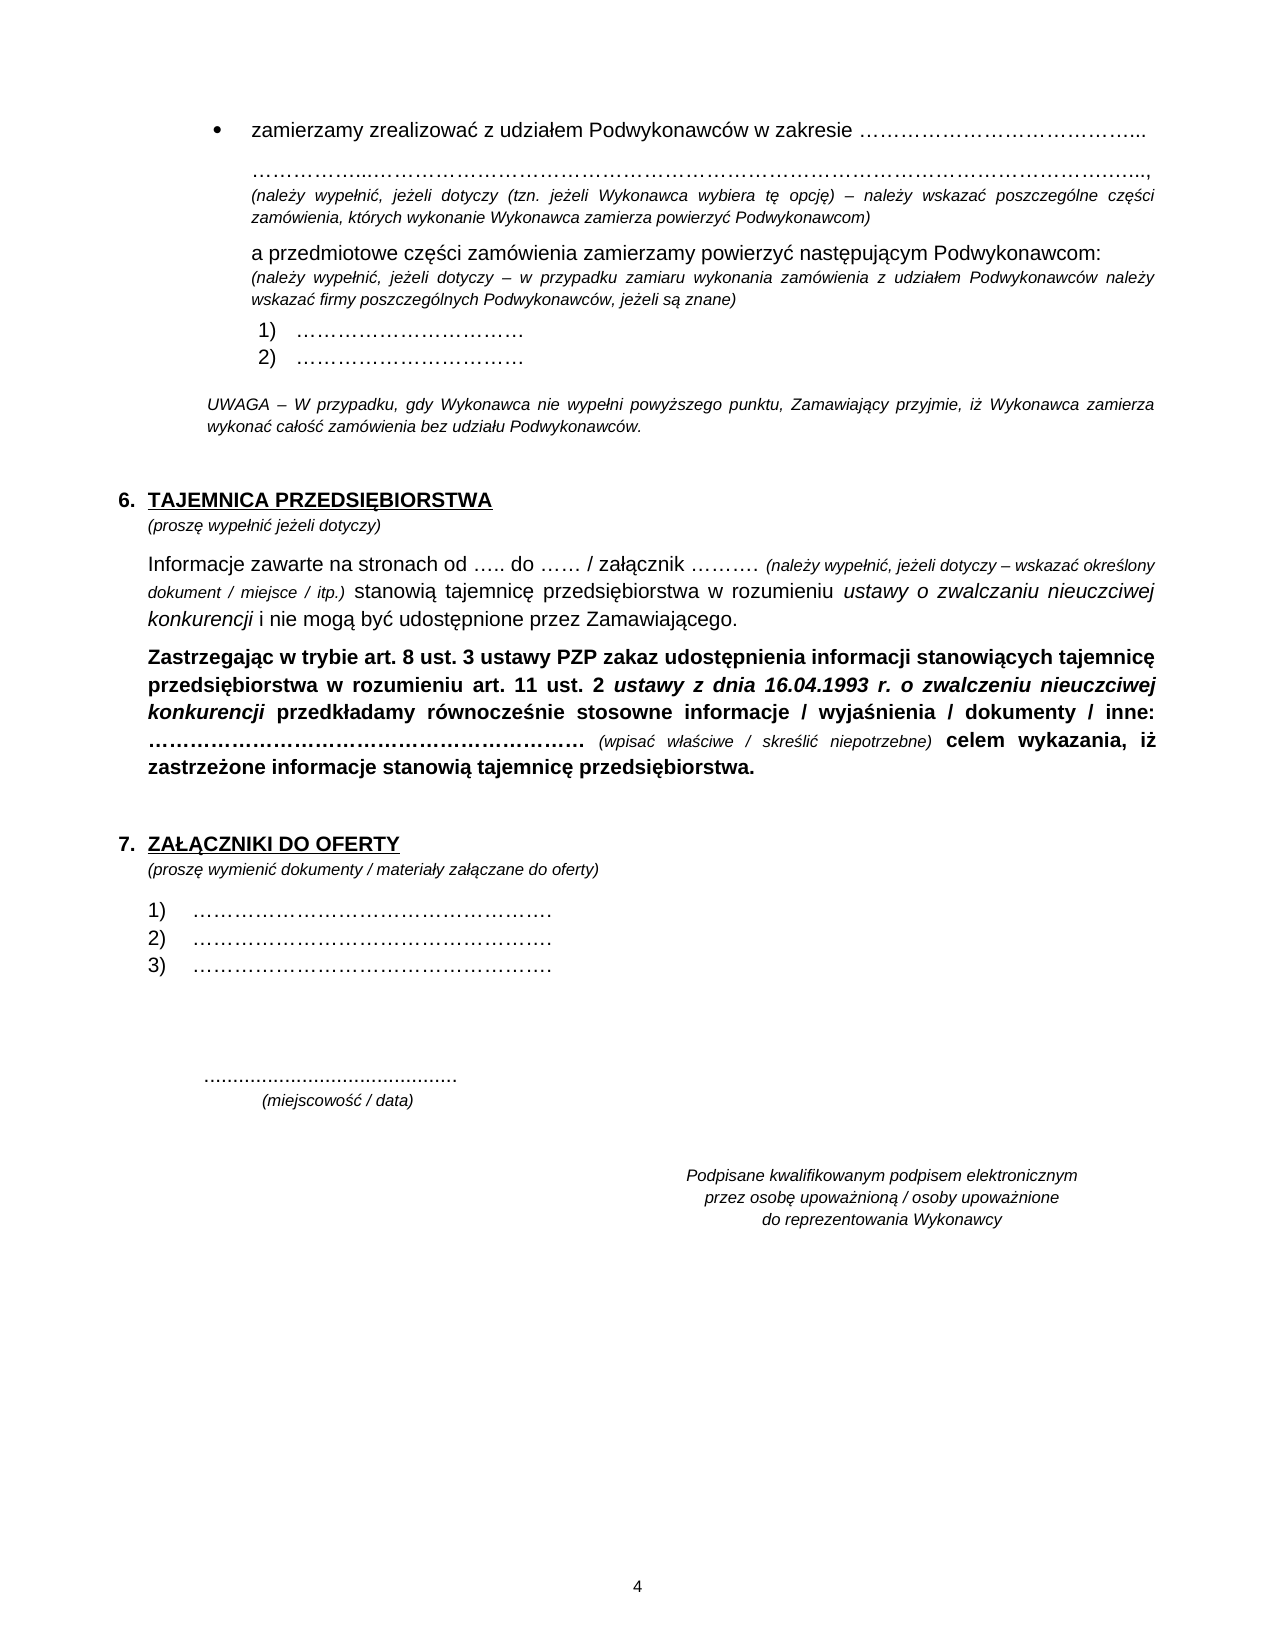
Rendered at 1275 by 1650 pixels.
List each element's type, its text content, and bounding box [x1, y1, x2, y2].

list ……………………………………………. [148, 953, 1157, 977]
list ZAŁĄCZNIKI DO OFERTY [118, 832, 1157, 856]
text ……………...…………………………………………………………………………………………….…..., [251, 158, 1157, 182]
text UWAGA – W przypadku, gdy Wykonawca nie wypełni powyższego punktu, Zamawiający przyjmie, iż Wykonawca zamierza wykonać całość zamówienia bez udziału Podwykonawców. [207, 394, 1157, 436]
text Zastrzegając w trybie art. 8 ust. 3 ustawy PZP zakaz udostępnienia informacji stanowiących tajemnicę przedsiębiorstwa w rozumieniu art. 11 ust. 2 ustawy z dnia 16.04.1993 r. o zwalczeniu nieuczciwej konkurencji przedkładamy równocześnie stosowne informacje / wyjaśnienia / dokumenty / inne: ……………………………………………………… (wpisać właściwe / skreślić niepotrzebne) celem wykazania, iż zastrzeżone informacje stanowią tajemnicę przedsiębiorstwa. [148, 645, 1157, 779]
list zamierzamy zrealizować z udziałem Podwykonawców w zakresie …………………………………... [213, 118, 1157, 142]
list …………………………… [258, 318, 1157, 342]
list TAJEMNICA PRZEDSIĘBIORSTWA [118, 488, 1157, 512]
text (należy wypełnić, jeżeli dotyczy – w przypadku zamiaru wykonania zamówienia z udziałem Podwykonawców należy wskazać firmy poszczególnych Podwykonawców, jeżeli są znane) [251, 268, 1157, 309]
list ……………………………………………. [148, 898, 1157, 922]
text (miejscowość / data) [118, 1091, 1157, 1110]
text (proszę wymienić dokumenty / materiały załączane do oferty) [148, 859, 1157, 879]
text (proszę wypełnić jeżeli dotyczy) [148, 516, 1157, 535]
list ……………………………………………. [148, 926, 1157, 949]
text Informacje zawarte na stronach od ….. do …… / załącznik ………. (należy wypełnić, jeżeli dotyczy – wskazać określony dokument / miejsce / itp.) stanowią tajemnicę przedsiębiorstwa w rozumieniu ustawy o zwalczaniu nieuczciwej konkurencji i nie mogą być udostępnione przez Zamawiającego. [148, 551, 1157, 630]
text a przedmiotowe części zamówienia zamierzamy powierzyć następującym Podwykonawcom: [251, 241, 1157, 265]
text ............................................ [118, 1063, 1157, 1087]
text (należy wypełnić, jeżeli dotyczy (tzn. jeżeli Wykonawca wybiera tę opcję) – należy wskazać poszczególne części zamówienia, których wykonanie Wykonawca zamierza powierzyć Podwykonawcom) [251, 186, 1157, 227]
list …………………………… [258, 345, 1157, 369]
